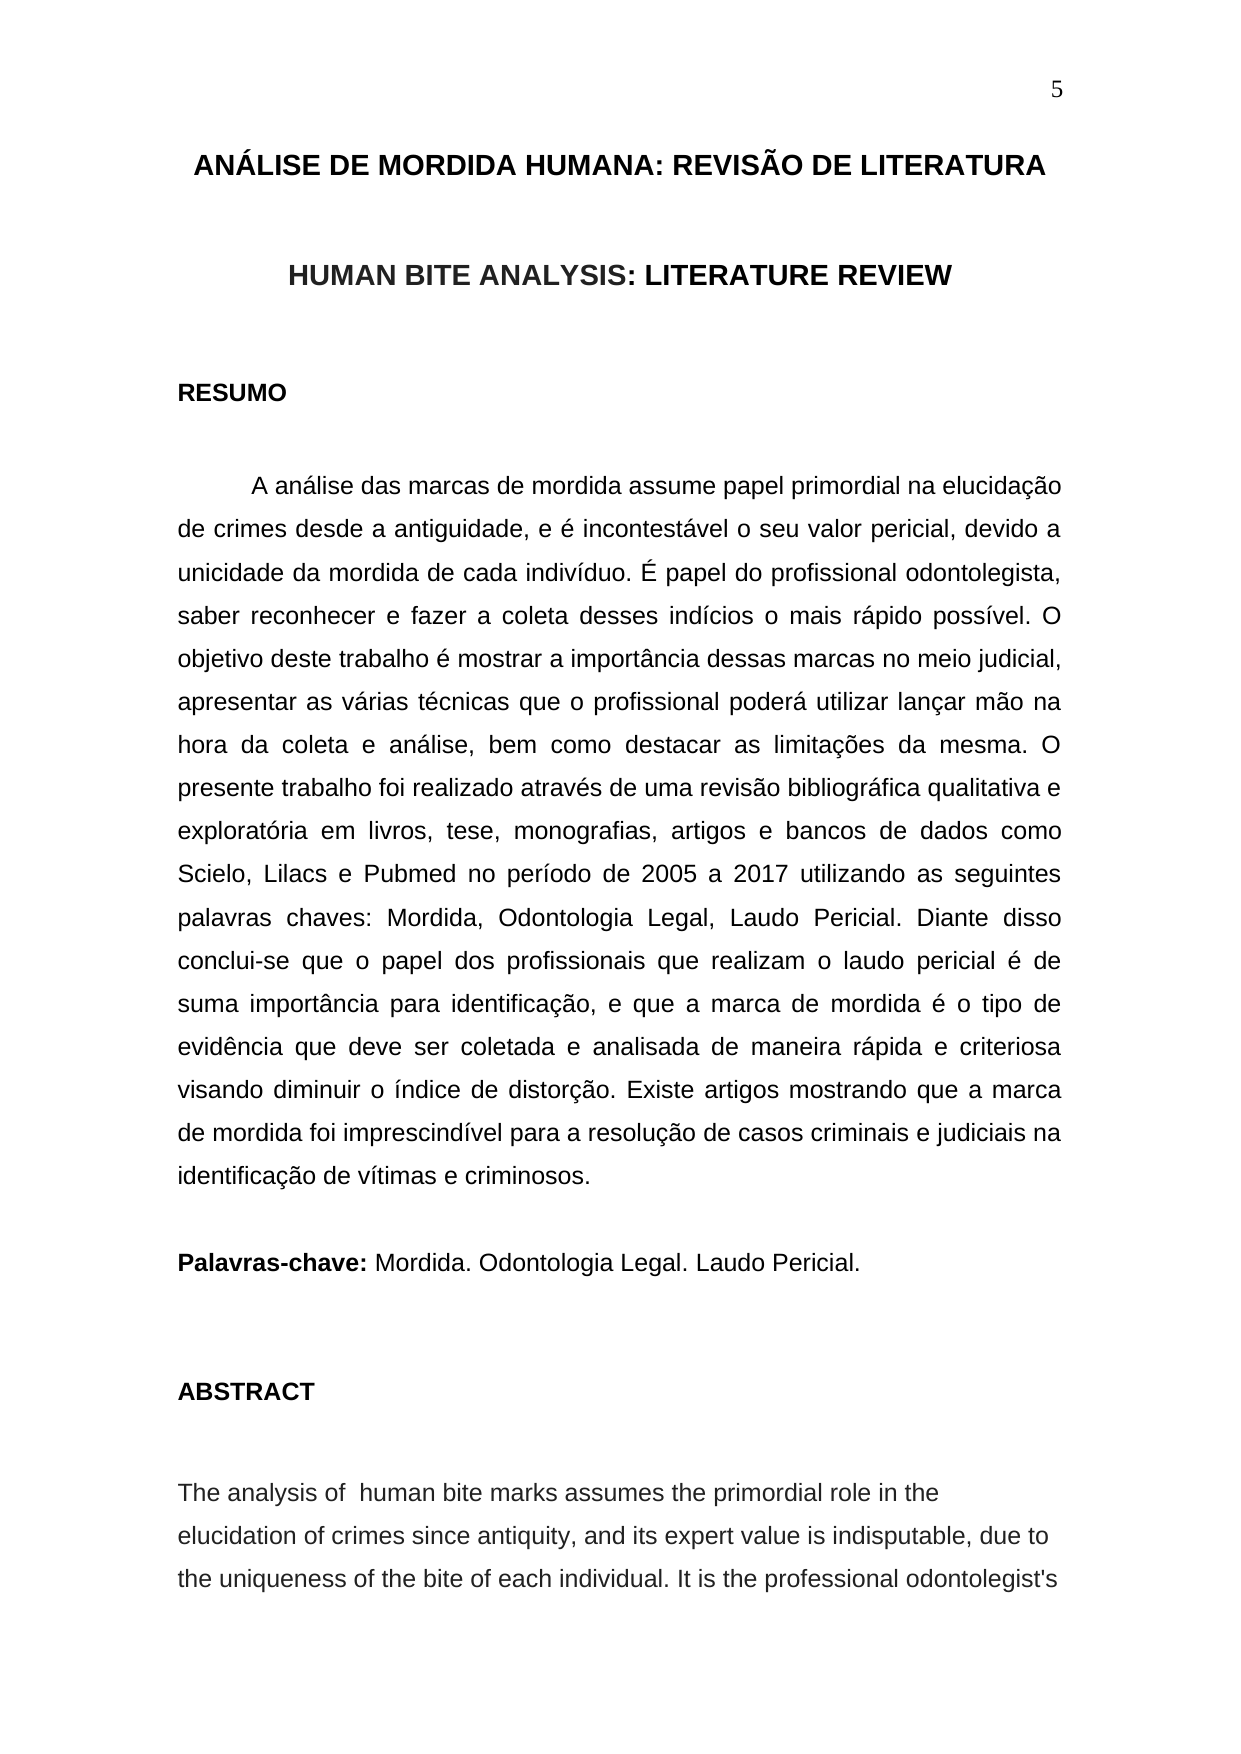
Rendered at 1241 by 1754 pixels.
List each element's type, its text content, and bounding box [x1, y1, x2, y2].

text HUMAN BITE ANALYSIS: LITERATURE REVIEW [177, 258, 1063, 292]
text RESUMO [177, 378, 1063, 407]
text Palavras-chave: Mordida. Odontologia Legal. Laudo Pericial. [177, 1247, 1063, 1276]
text ANÁLISE DE MORDIDA HUMANA: REVISÃO DE LITERATURA [177, 148, 1063, 181]
text A análise das marcas de mordida assume papel primordial na elucidação de crimes desde a antiguidade, e é incontestável o seu valor pericial, devido a unicidade da mordida de cada indivíduo. É papel do profissional odontolegista, saber reconhecer e fazer a coleta desses indícios o mais rápido possível. O objetivo deste trabalho é mostrar a importância dessas marcas no meio judicial, apresentar as várias técnicas que o profissional poderá utilizar lançar mão na hora da coleta e análise, bem como destacar as limitações da mesma. O presente trabalho foi realizado através de uma revisão bibliográfica qualitativa e exploratória em livros, tese, monografias, artigos e bancos de dados como Scielo, Lilacs e Pubmed no período de 2005 a 2017 utilizando as seguintes palavras chaves: Mordida, Odontologia Legal, Laudo Pericial. Diante disso conclui-se que o papel dos profissionais que realizam o laudo pericial é de suma importância para identificação, e que a marca de mordida é o tipo de evidência que deve ser coletada e analisada de maneira rápida e criteriosa visando diminuir o índice de distorção. Existe artigos mostrando que a marca de mordida foi imprescindível para a resolução de casos criminais e judiciais na identificação de vítimas e criminosos. [177, 471, 1063, 1190]
text ABSTRACT [177, 1377, 1063, 1406]
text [177, 1477, 1063, 1592]
